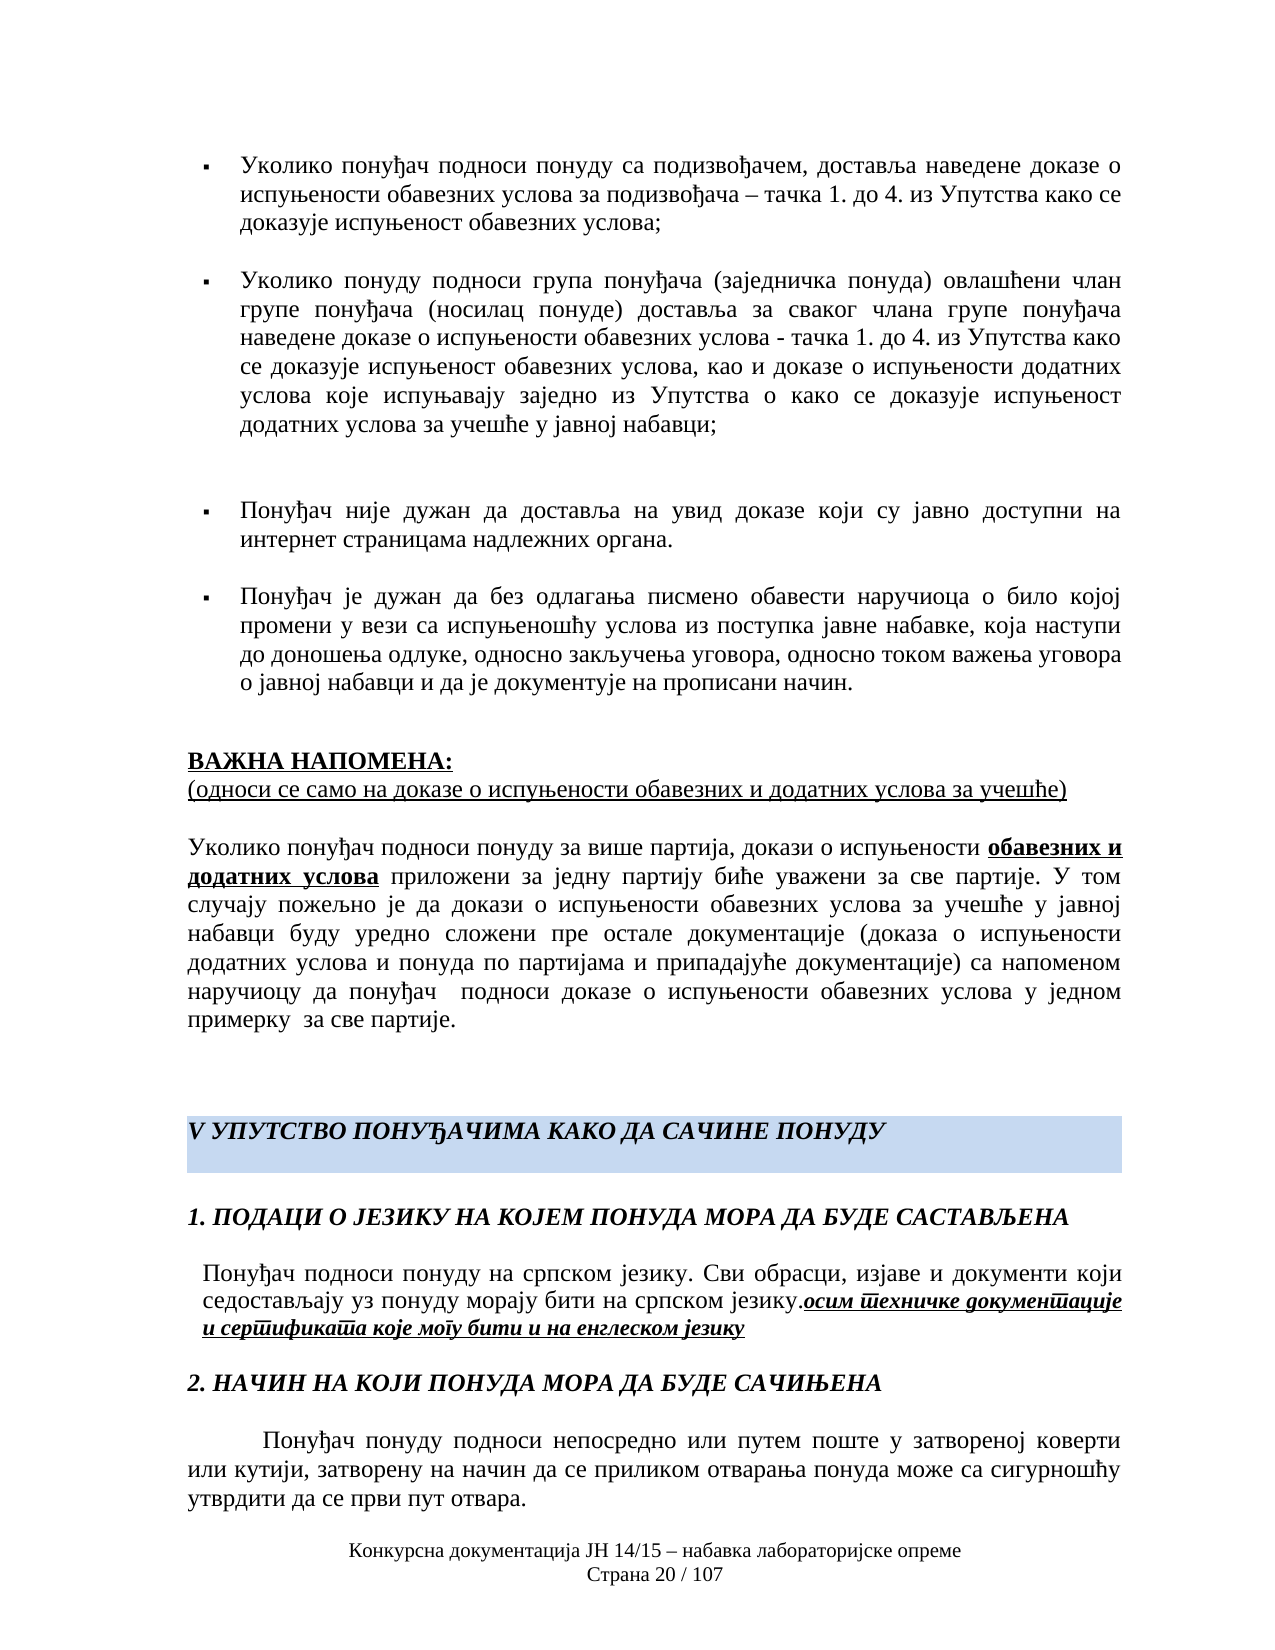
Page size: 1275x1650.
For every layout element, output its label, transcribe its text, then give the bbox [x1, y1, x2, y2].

text 2. НАЧИН НА КОЈИ ПОНУДА МОРА ДА БУДЕ САЧИЊЕНА [187, 1368, 1122, 1397]
text Понуђач понуду подноси непосредно или путем поште у затвореној коверти или кутији, затворену на начин да се приликом отварања понуда може са сигурношћу утврдити да се први пут отвара. [187, 1425, 1122, 1512]
list Понуђач је дужан да без одлагања писмено обавести наручиоца о било којој промени у вези са испуњеношћу услова из поступка јавне набавке, која наступи до доношења одлуке, односно закључења уговора, односно током важења уговора о јавној набавци и да је документује на прописани начин. [202, 581, 1122, 696]
text V УПУТСТВО ПОНУЂАЧИМА КАКО ДА САЧИНЕ ПОНУДУ [187, 1116, 1122, 1144]
list Уколико понуду подноси група понуђача (заједничка понуда) овлашћени члан групе понуђача (носилац понуде) доставља за сваког члана групе понуђача наведене доказе о испуњености обавезних услова - тачка 1. до 4. из Упутства како се доказује испуњеност обавезних услова, као и доказе о испуњености додатних услова које испуњавају заједно из Упутства о како се доказује испуњеност додатних услова за учешће у јавној набавци; [202, 265, 1122, 437]
text ВАЖНА НАПОМЕНА: [187, 746, 1122, 774]
text Понуђач подноси понуду на српском језику. Сви обрасци, изјаве и документи који седостављају уз понуду морају бити на српском језику.осим техничке документације и сертификата које могу бити и на енглеском језику [202, 1259, 1122, 1341]
text Уколико понуђач подноси понуду за више партија, докази о испуњености обавезних и додатних услова приложени за једну партију биће уважени за све партије. У том случају пожељно је да докази о испуњености обавезних услова за учешће у јавној набавци буду уредно сложени пре остале документације (доказа о испуњености додатних услова и понуда по партијама и припадајуће документације) са напоменом наручиоцу да понуђач подноси доказе о испуњености обавезних услова у једном примерку за све партије. [187, 832, 1122, 1033]
text (односи се само на доказе о испуњености обавезних и додатних услова за учешће) [187, 774, 1122, 803]
list Понуђач није дужан да доставља на увид доказе који су јавно доступни на интернет страницама надлежних органа. [202, 495, 1122, 552]
list Уколико понуђач подноси понуду са подизвођачем, доставља наведене доказе о испуњености обавезних услова за подизвођача – тачка 1. до 4. из Упутства како се доказује испуњеност обавезних услова; [202, 150, 1122, 236]
text 1. ПОДАЦИ О ЈЕЗИКУ НА КОЈЕМ ПОНУДА МОРА ДА БУДЕ САСТАВЉЕНА [187, 1202, 1122, 1231]
